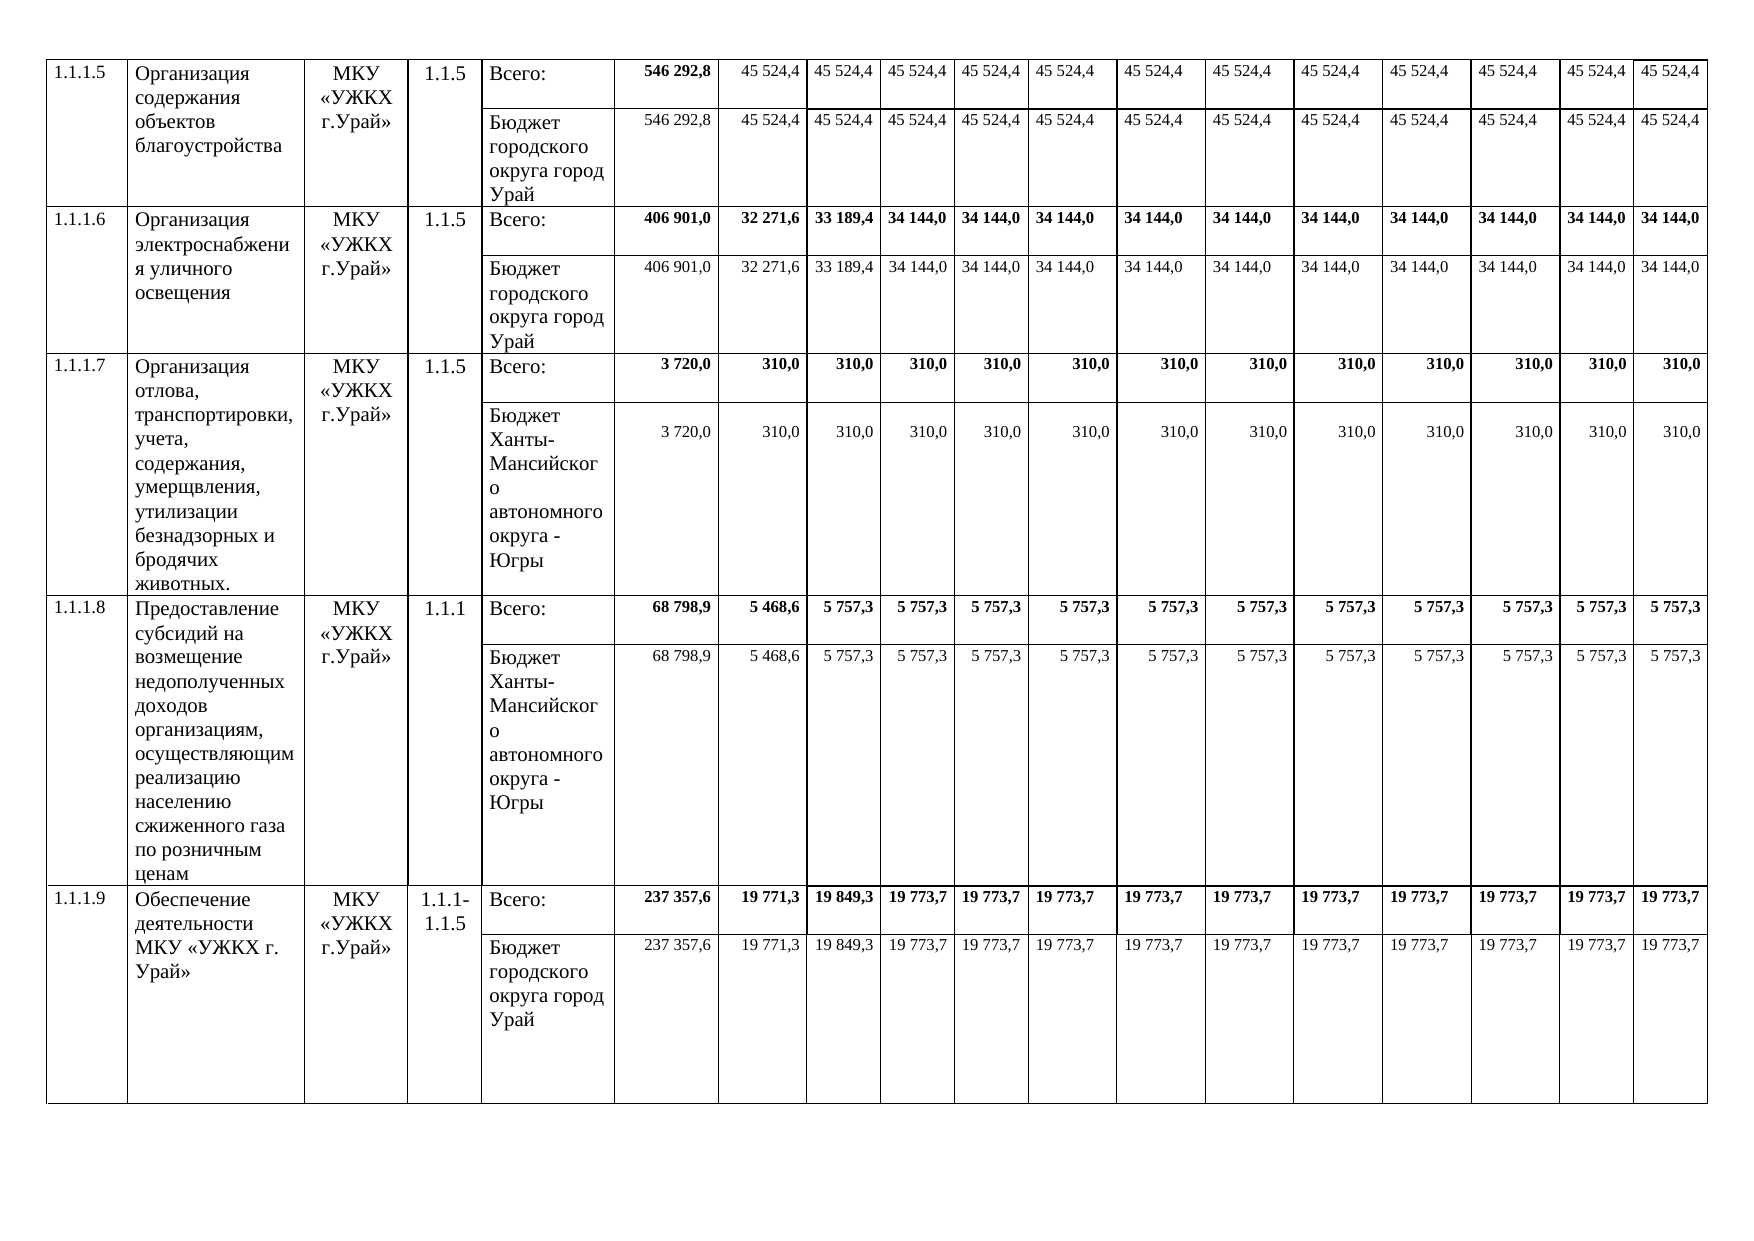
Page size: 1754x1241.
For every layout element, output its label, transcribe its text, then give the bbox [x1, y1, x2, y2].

table_cell Всего: [482, 886, 614, 934]
table_cell 310,0 [1295, 354, 1382, 402]
table_cell 68 798,9 [615, 645, 718, 885]
table_cell Всего: [483, 207, 614, 255]
table_cell МКУ «УЖКХ г.Урай» [305, 207, 407, 353]
table_cell 310,0 [1118, 354, 1205, 402]
table_cell 5 757,3 [808, 596, 880, 644]
table_cell Всего: [483, 354, 614, 402]
table_cell 45 524,4 [955, 60, 1028, 108]
table_cell 45 524,4 [1472, 60, 1559, 108]
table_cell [482, 935, 614, 1103]
table_cell 34 144,0 [1472, 207, 1559, 255]
table_cell 45 524,4 [808, 110, 880, 206]
table_cell 45 524,4 [808, 60, 880, 108]
table_cell 5 757,3 [1561, 645, 1633, 885]
table_cell 33 189,4 [808, 207, 880, 255]
table_cell 45 524,4 [881, 110, 954, 206]
table_cell 34 144,0 [1295, 207, 1382, 255]
table_cell 19 773,7 [1561, 887, 1633, 934]
table_cell 45 524,4 [719, 109, 806, 206]
table_cell 34 144,0 [1561, 207, 1633, 255]
table_cell 45 524,4 [1472, 110, 1559, 206]
table_cell 310,0 [1561, 354, 1633, 402]
table_cell Бюджет Ханты-Мансийского автономного округа - Югры [483, 645, 614, 885]
table_cell 310,0 [1561, 403, 1633, 595]
table_cell 5 757,3 [1118, 596, 1205, 644]
table_cell 45 524,4 [1206, 110, 1293, 206]
table_cell 45 524,4 [719, 60, 806, 108]
table_cell 34 144,0 [1634, 207, 1707, 255]
table_cell Бюджет Ханты-Мансийского автономного округа - Югры [483, 403, 614, 595]
table_cell 19 849,3 [808, 887, 880, 934]
table_cell 310,0 [1029, 403, 1116, 595]
table_cell 45 524,4 [1029, 110, 1116, 206]
table_cell 1.1.5 [409, 354, 481, 595]
table_cell 19 849,3 [807, 935, 880, 1103]
table_cell 19 771,3 [719, 935, 806, 1103]
table_cell 45 524,4 [1383, 110, 1470, 206]
table_cell 34 144,0 [1383, 256, 1470, 353]
table_cell 310,0 [1634, 354, 1707, 402]
table_cell Всего: [483, 60, 614, 108]
table_cell Организация электроснабжения уличного освещения [128, 207, 304, 353]
table_cell 310,0 [955, 403, 1028, 595]
table_cell Всего: [483, 596, 614, 644]
table_cell 310,0 [808, 403, 880, 595]
table_cell 1.1.1.5 [47, 60, 127, 206]
table_cell 19 773,7 [1634, 887, 1707, 934]
table_cell 34 144,0 [1561, 256, 1633, 353]
table_cell МКУ «УЖКХ г.Урай» [305, 60, 407, 206]
table_cell 5 757,3 [1634, 596, 1707, 644]
table_cell 19 773,7 [1294, 935, 1382, 1103]
table_cell Организация содержания объектов благоустройства [128, 60, 304, 206]
table_cell 34 144,0 [1383, 207, 1470, 255]
table_cell 19 773,7 [881, 935, 954, 1103]
table_cell МКУ «УЖКХ г.Урай» [305, 354, 407, 595]
table_cell 310,0 [1383, 403, 1470, 595]
table_cell 310,0 [1472, 403, 1559, 595]
table_cell 5 757,3 [881, 596, 954, 644]
table_cell 237 357,6 [615, 886, 718, 934]
table_cell 3 720,0 [615, 354, 718, 402]
table_cell 1.1.1 [409, 596, 481, 885]
table_cell 5 757,3 [1472, 645, 1559, 885]
table_cell 19 773,7 [1472, 935, 1559, 1103]
table_cell 45 524,4 [1561, 60, 1633, 108]
table_cell 1.1.1.7 [47, 354, 127, 595]
table_cell 19 773,7 [1118, 887, 1205, 934]
table_cell 19 773,7 [1206, 887, 1293, 934]
table_cell 34 144,0 [881, 256, 954, 353]
table_cell 5 757,3 [955, 596, 1028, 644]
table_cell 34 144,0 [1118, 207, 1205, 255]
table_cell 19 773,7 [1206, 935, 1293, 1103]
table_cell 310,0 [881, 403, 954, 595]
table_cell 5 757,3 [1029, 596, 1116, 644]
table_cell 45 524,4 [1118, 110, 1205, 206]
table_cell 5 757,3 [1561, 596, 1633, 644]
table_cell 310,0 [1118, 403, 1205, 595]
table_cell 1.1.5 [409, 207, 481, 353]
table_cell 68 798,9 [615, 596, 718, 644]
table_cell 19 773,7 [1560, 935, 1633, 1103]
table_cell Обеспечение деятельности МКУ «УЖКХ г. Урай» [128, 886, 304, 1103]
table_cell 45 524,4 [1634, 110, 1707, 206]
table_cell 19 773,7 [881, 887, 954, 934]
table_cell 19 773,7 [1029, 935, 1116, 1103]
table_cell 34 144,0 [1206, 207, 1293, 255]
table_cell 406 901,0 [615, 256, 718, 353]
table_cell 34 144,0 [1029, 207, 1116, 255]
table_cell 34 144,0 [1029, 256, 1116, 353]
table_cell 1.1.1.8 [47, 596, 127, 885]
table_cell 310,0 [1029, 354, 1116, 402]
table_cell 310,0 [1206, 403, 1293, 595]
table_cell 5 757,3 [1383, 645, 1470, 885]
table_cell 310,0 [1472, 354, 1559, 402]
table_cell 5 468,6 [719, 645, 806, 885]
table_cell 5 757,3 [1472, 596, 1559, 644]
table_cell 34 144,0 [955, 207, 1028, 255]
table_cell 19 773,7 [1383, 935, 1471, 1103]
table_cell 19 773,7 [1295, 887, 1382, 934]
table_cell 546 292,8 [615, 109, 718, 206]
table_cell 19 773,7 [1117, 935, 1205, 1103]
table_cell 45 524,4 [1118, 60, 1205, 108]
table_cell 1.1.1.9 [47, 886, 127, 1103]
table_cell 310,0 [1383, 354, 1470, 402]
table_cell 34 144,0 [1634, 256, 1707, 353]
table_cell 5 757,3 [808, 645, 880, 885]
table_cell 32 271,6 [719, 207, 806, 255]
table_cell 310,0 [955, 354, 1028, 402]
table_cell 5 757,3 [1206, 645, 1293, 885]
table_cell 5 757,3 [881, 645, 954, 885]
table_cell 32 271,6 [719, 256, 806, 353]
table_cell 45 524,4 [1561, 110, 1633, 206]
table_cell 34 144,0 [1206, 256, 1293, 353]
table_cell 1.1.1.6 [47, 207, 127, 353]
table_cell 45 524,4 [1634, 61, 1707, 108]
table_cell 5 757,3 [1206, 596, 1293, 644]
table_cell 33 189,4 [808, 256, 880, 353]
table_cell Бюджет городского округа город Урай [483, 256, 614, 353]
table_cell 45 524,4 [1295, 60, 1382, 108]
table_cell 5 757,3 [1634, 645, 1707, 885]
table_cell 310,0 [808, 354, 880, 402]
table_cell 19 771,3 [719, 886, 806, 934]
table_cell 19 773,7 [1472, 887, 1559, 934]
table_cell 34 144,0 [1295, 256, 1382, 353]
table_cell 5 757,3 [1118, 645, 1205, 885]
table_cell 5 468,6 [719, 596, 806, 644]
table_cell 1.1.5 [409, 60, 481, 206]
table_cell 45 524,4 [1295, 110, 1382, 206]
table_cell 237 357,6 [615, 935, 718, 1103]
table_cell МКУ «УЖКХ г.Урай» [305, 596, 407, 885]
table_cell 310,0 [719, 403, 806, 595]
table_cell 5 757,3 [1383, 596, 1470, 644]
table_cell 310,0 [1206, 354, 1293, 402]
table_cell 45 524,4 [1383, 60, 1470, 108]
table_cell 19 773,7 [1634, 935, 1707, 1103]
table_cell 34 144,0 [881, 207, 954, 255]
table_cell 3 720,0 [615, 403, 718, 595]
table_cell 310,0 [1634, 403, 1707, 595]
table_cell 310,0 [1295, 403, 1382, 595]
table_cell Предоставление субсидий на возмещение недополученных доходов организациям, осуществляющим реализацию населению сжиженного газа по розничным ценам [128, 596, 304, 885]
table_cell 34 144,0 [1118, 256, 1205, 353]
table_cell 45 524,4 [955, 110, 1028, 206]
table_cell 5 757,3 [1295, 645, 1382, 885]
table_cell 34 144,0 [955, 256, 1028, 353]
table_cell 5 757,3 [1029, 645, 1116, 885]
table_cell 19 773,7 [955, 887, 1028, 934]
table_cell Бюджет городского округа город Урай [483, 109, 614, 206]
table_cell 45 524,4 [881, 60, 954, 108]
table_cell 45 524,4 [1206, 60, 1293, 108]
table_cell 1.1.1-1.1.5 [408, 886, 481, 1103]
table_cell 310,0 [719, 354, 806, 402]
table_cell 34 144,0 [1472, 256, 1559, 353]
table_cell 5 757,3 [955, 645, 1028, 885]
table_cell 5 757,3 [1295, 596, 1382, 644]
table_cell 19 773,7 [1383, 887, 1470, 934]
table_cell 45 524,4 [1029, 60, 1116, 108]
table_cell Организация отлова, транспортировки, учета, содержания, умерщвления, утилизации безнадзорных и бродячих животных. [128, 354, 304, 595]
table_cell 310,0 [881, 354, 954, 402]
table_cell 546 292,8 [615, 60, 718, 108]
table_cell 19 773,7 [955, 935, 1028, 1103]
table_cell МКУ «УЖКХ г.Урай» [305, 886, 407, 1103]
table_cell 406 901,0 [615, 207, 718, 255]
table_cell 19 773,7 [1029, 887, 1116, 934]
